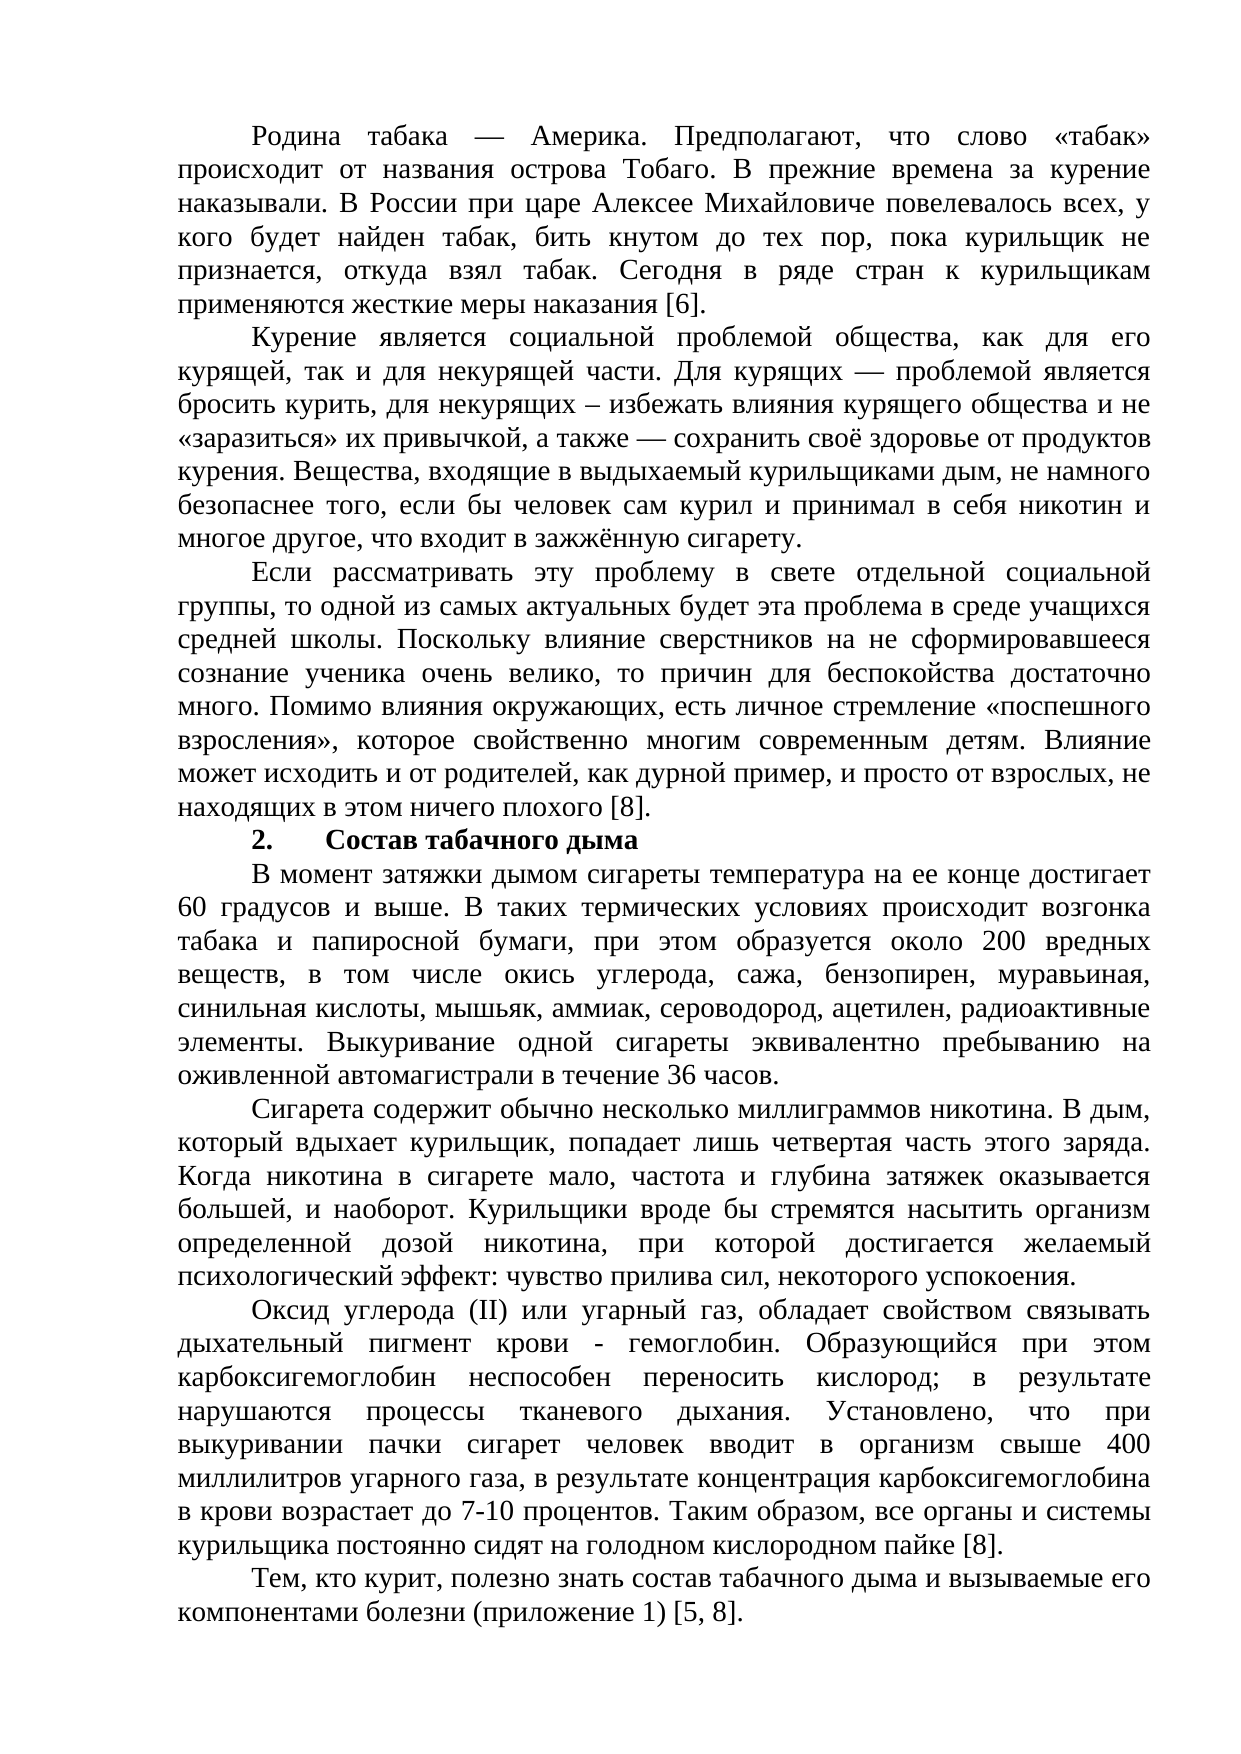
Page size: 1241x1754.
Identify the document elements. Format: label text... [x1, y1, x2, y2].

text Eсли рассматривать эту проблему в свете отдельной социальной группы, то одной из самых актуальных будет эта проблема в среде учащихся средней школы. Поскольку влияние сверстников на не сформировавшееся сознание ученика очень велико, то причин для беспокойства достаточно много. Помимо влияния окружающих, есть личное стремление «поспешного взросления», которое свойственно многим современным детям. Влияние может исходить и от родителей, как дурной пример, и просто от взрослых, не находящих в этом ничего плохого [8]. [177, 554, 1152, 822]
text Оксид углерода (II) или угарный газ, обладает свойством связывать дыхательный пигмент крови - гемоглобин. Образующийся при этом карбоксигемоглобин неспособен переносить кислород; в результате нарушаются процессы тканевого дыхания. Установлено, что при выкуривании пачки сигарет человек вводит в организм свыше 400 миллилитров угарного газа, в результате концентрация карбоксигемоглобина в крови возрастает до 7-10 процентов. Таким образом, все органы и системы курильщика постоянно сидят на голодном кислородном пайке [8]. [177, 1292, 1152, 1560]
subtitle Состав табачного дыма [251, 822, 1152, 856]
text Тем, кто курит, полезно знать состав табачного дыма и вызываемые его компонентами болезни (приложение 1) [5, 8]. [177, 1560, 1152, 1627]
text Родина табака — Америка. Предполагают, что слово «табак» происходит от названия острова Тобаго. В прежние времена за курение наказывали. В России при царе Алексее Михайловиче повелевалось всех, у кого будет найден табак, бить кнутом до тех пор, пока курильщик не признается, откуда взял табак. Сегодня в ряде стран к курильщикам применяются жесткие меры наказания [6]. [177, 118, 1152, 319]
text Курение является социальной проблемой общества, как для его курящей, так и для некурящей части. Для курящих — проблемой является бросить курить, для некурящих – избежать влияния курящего общества и не «заразиться» их привычкой, а также — сохранить своё здоровье от продуктов курения. Вещества, входящие в выдыхаемый курильщиками дым, не намного безопаснее того, если бы человек сам курил и принимал в себя никотин и многое другое, что входит в зажжённую сигарету. [177, 319, 1152, 554]
text Сигарета содержит обычно несколько миллиграммов никотина. В дым, который вдыхает курильщик, попадает лишь четвертая часть этого заряда. Когда никотина в сигарете мало, частота и глубина затяжек оказывается большей, и наоборот. Курильщики вроде бы стремятся насытить организм определенной дозой никотина, при которой достигается желаемый психологический эффект: чувство прилива сил, некоторого успокоения. [177, 1091, 1152, 1292]
text В момент затяжки дымом сигареты температура на ее конце достигает 60 градусов и выше. В таких термических условиях происходит возгонка табака и папиросной бумаги, при этом образуется около 200 вредных веществ, в том числе окись углерода, сажа, бензопирен, муравьиная, синильная кислоты, мышьяк, аммиак, сероводород, ацетилен, радиоактивные элементы. Выкуривание одной сигареты эквивалентно пребыванию на оживленной автомагистрали в течение 36 часов. [177, 856, 1152, 1091]
